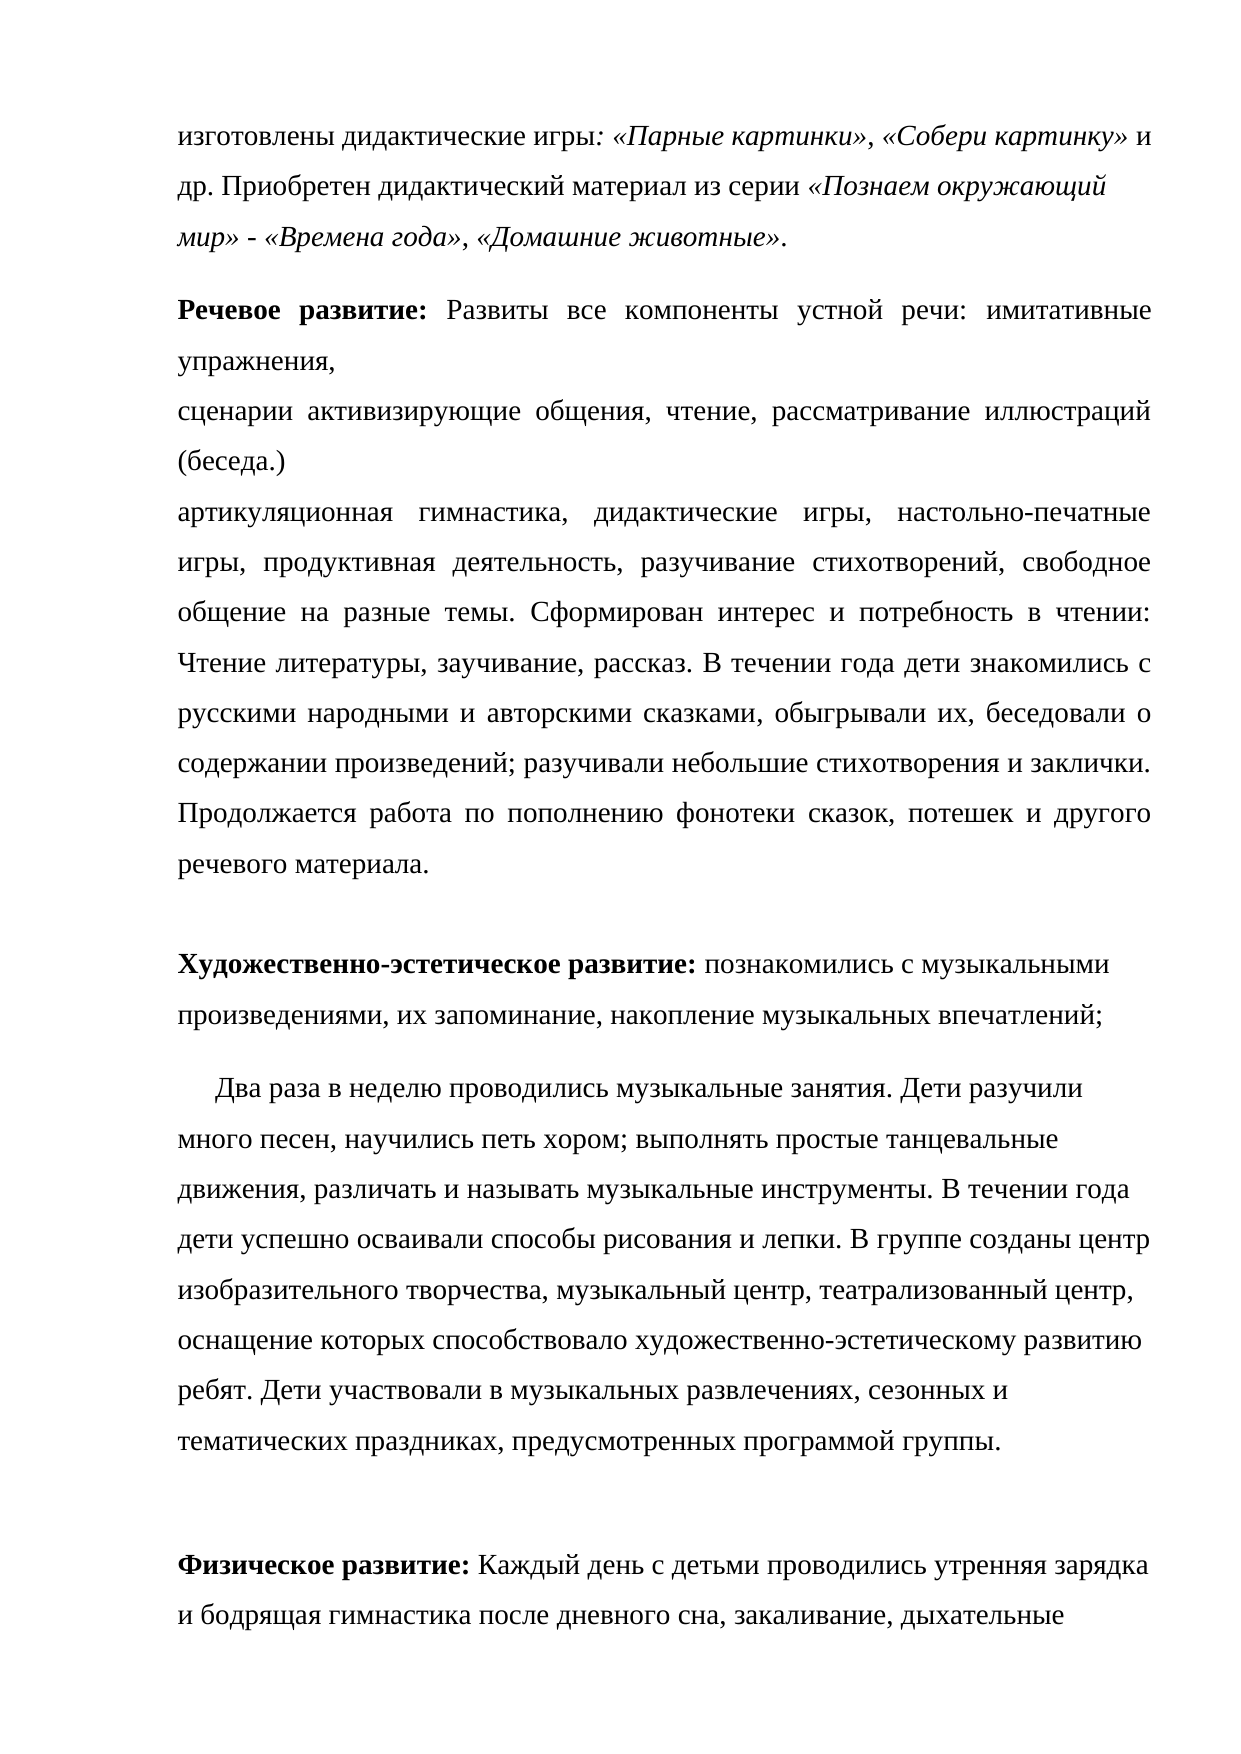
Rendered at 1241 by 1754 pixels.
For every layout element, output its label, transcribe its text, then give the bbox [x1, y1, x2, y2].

text Художественно-эстетическое развитие: познакомились с музыкальными произведениями, их запоминание, накопление музыкальных впечатлений; [177, 947, 1152, 1030]
text артикуляционная гимнастика, дидактические игры, настольно-печатные игры, продуктивная деятельность, разучивание стихотворений, свободное общение на разные темы. Сформирован интерес и потребность в чтении: Чтение литературы, заучивание, рассказ. В течении года дети знакомились с русскими народными и авторскими сказками, обыгрывали их, беседовали о содержании произведений; разучивали небольшие стихотворения и заклички. Продолжается работа по пополнению фонотеки сказок, потешек и другого речевого материала. [177, 494, 1152, 879]
text Речевое развитие: Развиты все компоненты устной речи: имитативные упражнения, [177, 292, 1152, 376]
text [177, 1547, 1152, 1631]
text Два раза в неделю проводились музыкальные занятия. Дети разучили много песен, научились петь хором; выполнять простые танцевальные движения, различать и называть музыкальные инструменты. В течении года дети успешно осваивали способы рисования и лепки. В группе созданы центр изобразительного творчества, музыкальный центр, театрализованный центр, оснащение которых способствовало художественно-эстетическому развитию ребят. Дети участвовали в музыкальных развлечениях, сезонных и тематических праздниках, предусмотренных программой группы. [177, 1071, 1152, 1456]
text сценарии активизирующие общения, чтение, рассматривание иллюстраций (беседа.) [177, 393, 1152, 477]
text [177, 118, 1152, 252]
